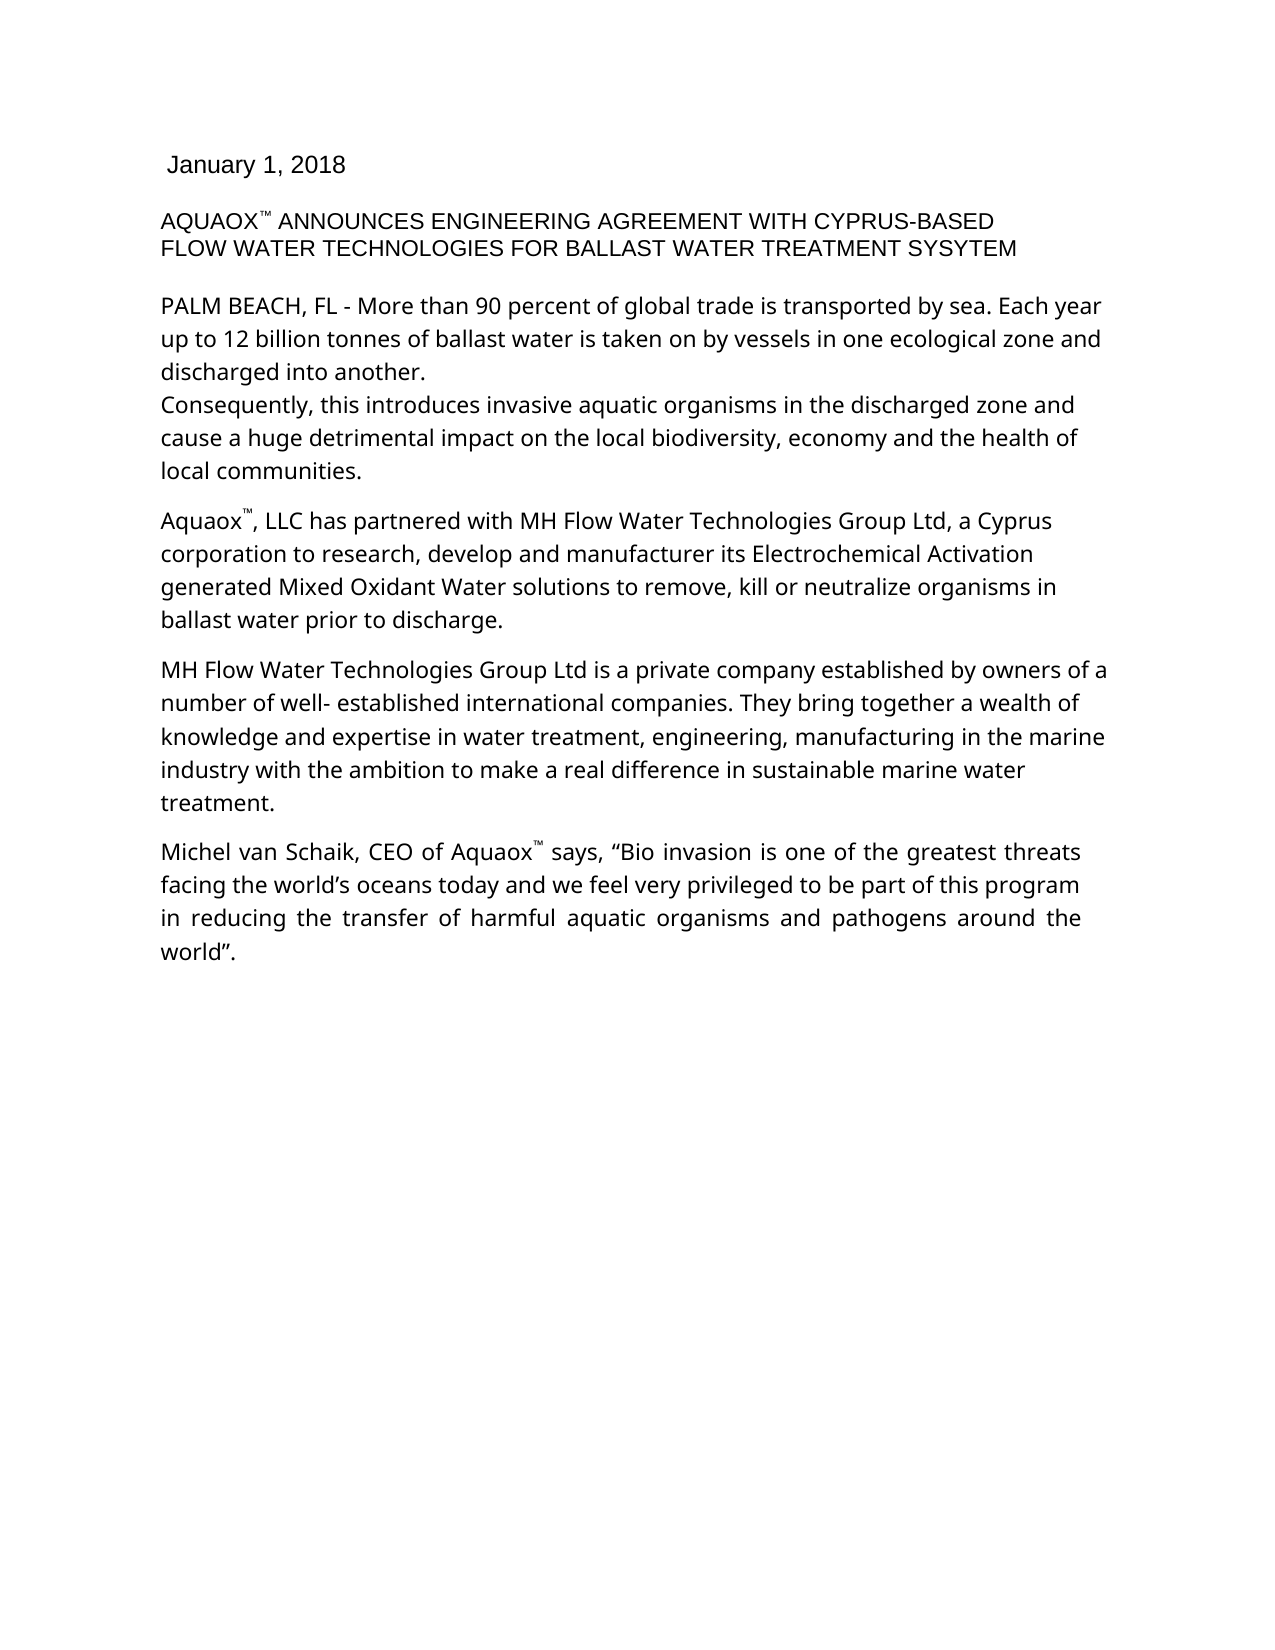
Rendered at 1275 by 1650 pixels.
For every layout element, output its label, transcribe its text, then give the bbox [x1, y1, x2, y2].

text PALM BEACH, FL - More than 90 percent of global trade is transported by sea. Each year up to 12 billion tonnes of ballast water is taken on by vessels in one ecological zone and discharged into another. [160, 290, 1125, 387]
text Michel van Schaik, CEO of Aquaox™ says, “Bio invasion is one of the greatest threats facing the world’s oceans today and we feel very privileged to be part of this program in reducing the transfer of harmful aquatic organisms and pathogens around the world”. [160, 836, 1081, 967]
text MH Flow Water Technologies Group Ltd is a private company established by owners of a number of well- established international companies. They bring together a wealth of knowledge and expertise in water treatment, engineering, manufacturing in the marine industry with the ambition to make a real difference in sustainable marine water treatment. [160, 654, 1125, 818]
text AQUAOX™ ANNOUNCES ENGINEERING AGREEMENT WITH CYPRUS-BASED FLOW WATER TECHNOLOGIES FOR BALLAST WATER TREATMENT SYSYTEM [160, 208, 1050, 261]
title January 1, 2018 [167, 150, 1125, 179]
text Aquaox™, LLC has partnered with MH Flow Water Technologies Group Ltd, a Cyprus corporation to research, develop and manufacturer its Electrochemical Activation generated Mixed Oxidant Water solutions to remove, kill or neutralize organisms in ballast water prior to discharge. [160, 505, 1125, 636]
text Consequently, this introduces invasive aquatic organisms in the discharged zone and cause a huge detrimental impact on the local biodiversity, economy and the health of local communities. [160, 389, 1125, 486]
